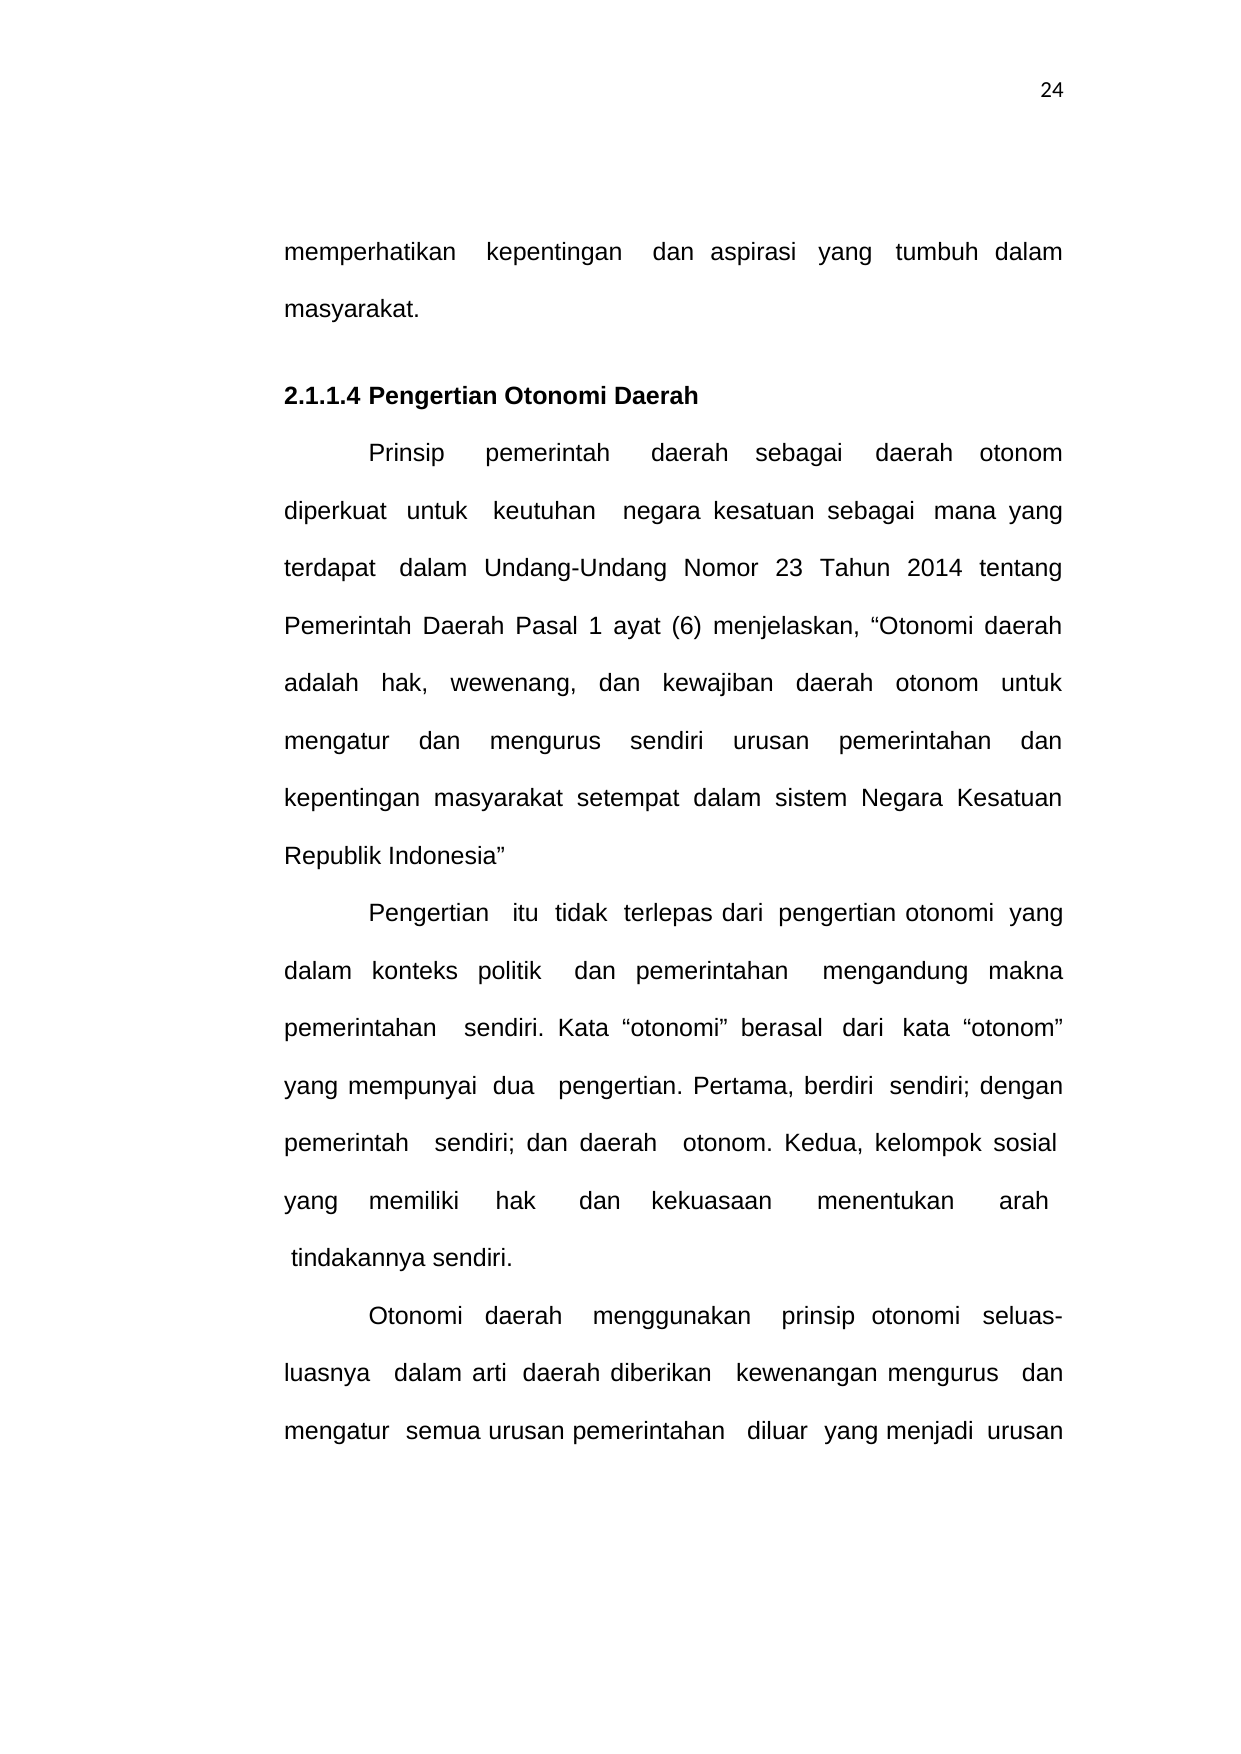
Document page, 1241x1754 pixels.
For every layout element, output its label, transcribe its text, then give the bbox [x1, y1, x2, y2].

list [284, 237, 1063, 323]
list Pengertian Otonomi Daerah [284, 381, 1063, 409]
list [284, 1301, 1063, 1444]
list Prinsipp pemerintahh daerah sebagaii daerah otonom diperkuatt untuk keutuhann negara kesatuan sebagaii mana yang terdapatt dalam Undang-Undang Nomor 23 Tahun 2014 tentang Pemerintah Daerah Pasal 1 ayat (6) menjelaskan, “Otonomi daerah adalah hak, wewenang, dan kewajiban daerah otonom untuk mengatur dan mengurus sendiri urusan pemerintahan dan kepentingan masyarakat setempat dalam sistem Negara Kesatuan Republik Indonesia” [284, 438, 1063, 869]
list Pengertiann itu ttidak tterlepas darii pengertian otonomii yang dalam konteks politikk dan pemerintahann mengandung makna pemerintahann sendiri. Kata “otonomi” berasall darii kata “otonom” yang mempunyaii duaa pengertian. Pertama, berdirii sendiri; dengan pemerintahh sendiri; dan daerahh otonom. Kedua, kelompok sosiall yang memilikii hakk dan kekuasaann menentukann arahh ttindakannya sendiri. [284, 898, 1063, 1272]
